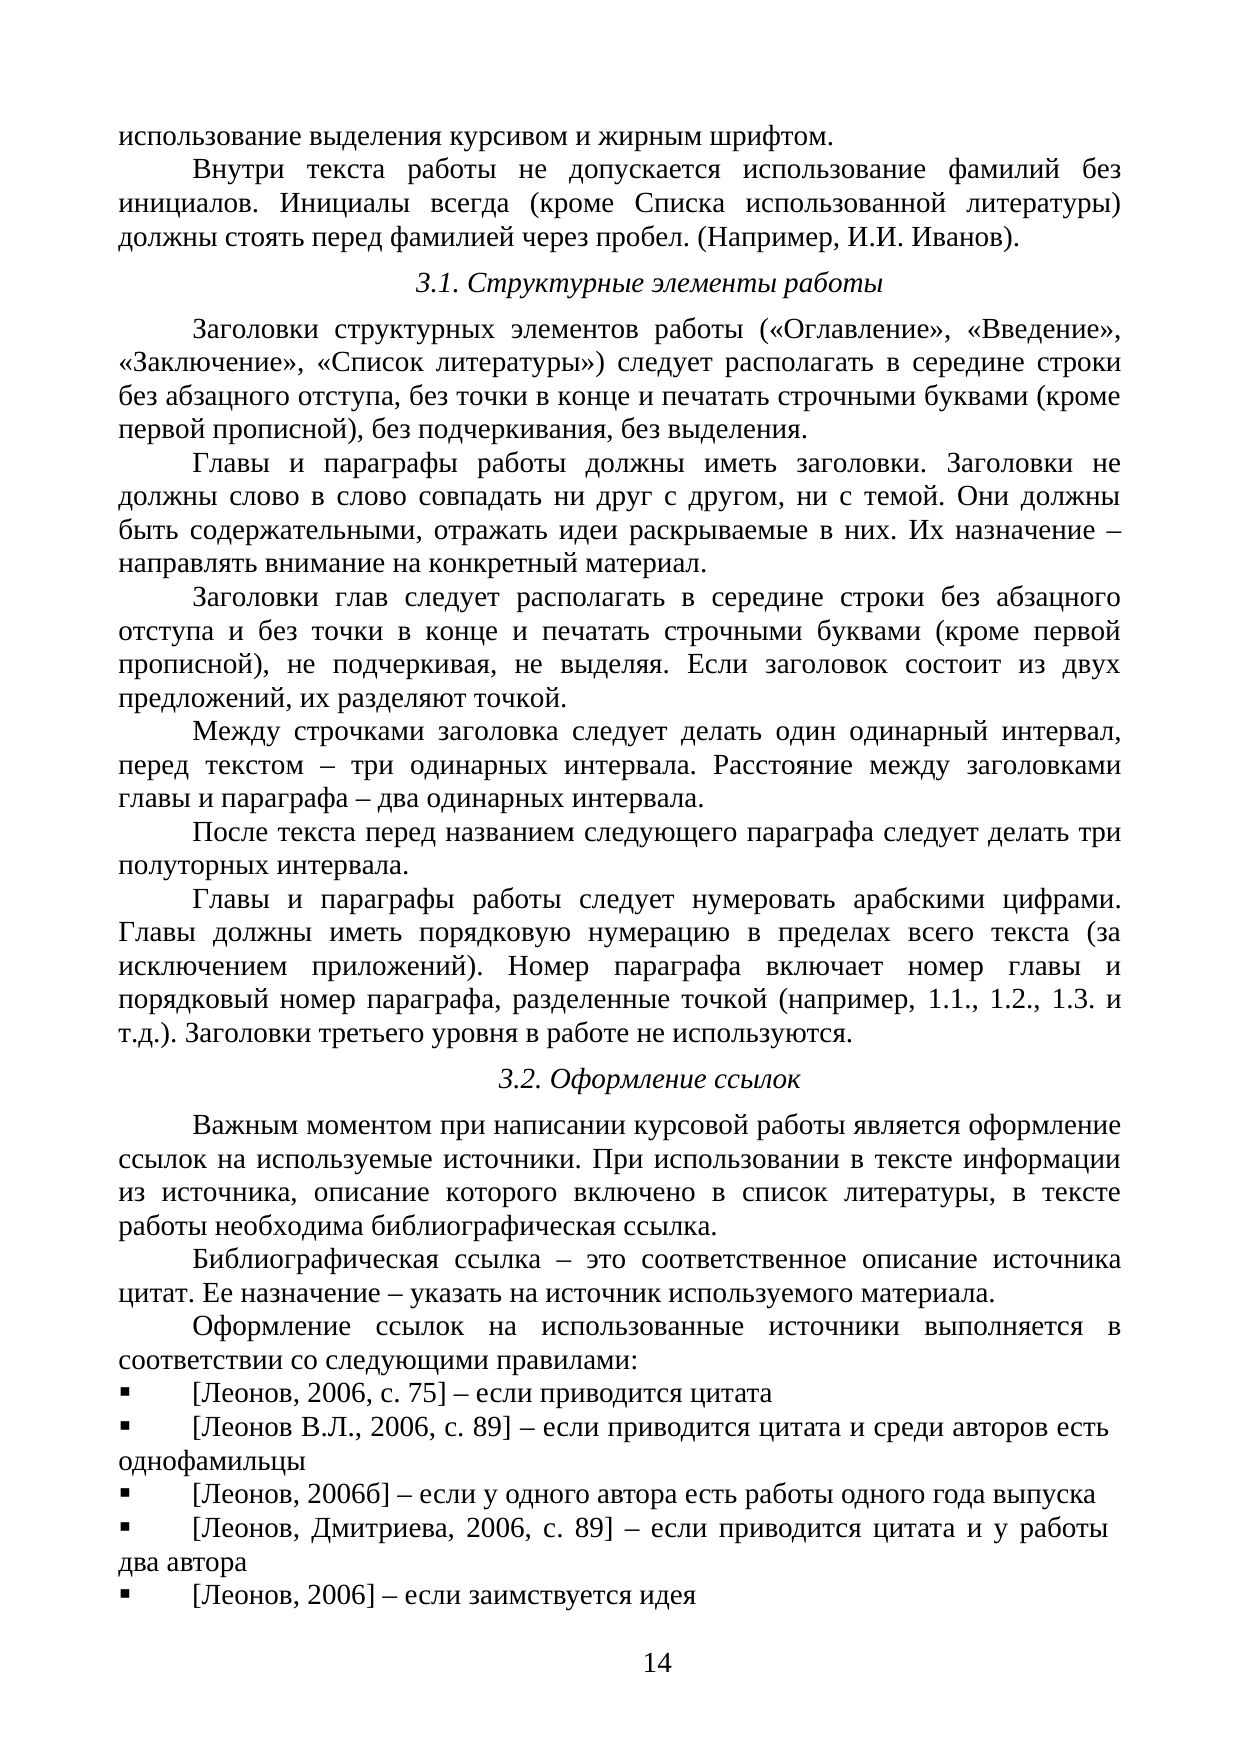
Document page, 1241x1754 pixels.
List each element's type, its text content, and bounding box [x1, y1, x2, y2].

list [Леонов, 2006] – если заимствуется идея [118, 1577, 1110, 1611]
text Оформление ссылок на использованные источники выполняется в соответствии со следующими правилами: [118, 1308, 1122, 1376]
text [118, 118, 1122, 152]
subtitle 3.2. Оформление ссылок [118, 1061, 1122, 1095]
text После текста перед названием следующего параграфа следует делать три полуторных интервала. [118, 814, 1122, 881]
subtitle Важным моментом при написании курсовой работы является оформление ссылок на используемые источники. При использовании в тексте информации из источника, описание которого включено в список литературы, в тексте работы необходима библиографическая ссылка. [118, 1107, 1122, 1241]
text Библиографическая ссылка – это соответственное описание источника цитат. Ее назначение – указать на источник используемого материала. [118, 1241, 1122, 1308]
text Заголовки глав следует располагать в середине строки без абзацного отступа и без точки в конце и печатать строчными буквами (кроме первой прописной), не подчеркивая, не выделяя. Если заголовок состоит из двух предложений, их разделяют точкой. [118, 579, 1122, 713]
list [Леонов В.Л., 2006, с. 89] – если приводится цитата и среди авторов есть однофамильцы [118, 1409, 1110, 1476]
list [Леонов, Дмитриева, 2006, с. 89] – если приводится цитата и у работы два автора [118, 1510, 1110, 1577]
text Главы и параграфы работы следует нумеровать арабскими цифрами. Главы должны иметь порядковую нумерацию в пределах всего текста (за исключением приложений). Номер параграфа включает номер главы и порядковый номер параграфа, разделенные точкой (например, 1.1., 1.2., 1.3. и т.д.). Заголовки третьего уровня в работе не используются. [118, 881, 1122, 1049]
list [Леонов, 2006, с. 75] – если приводится цитата [118, 1376, 1110, 1409]
text Внутри текста работы не допускается использование фамилий без инициалов. Инициалы всегда (кроме Списка использованной литературы) должны стоять перед фамилией через пробел. (Например, И.И. Иванов). [118, 152, 1122, 252]
text Главы и параграфы работы должны иметь заголовки. Заголовки не должны слово в слово совпадать ни друг с другом, ни с темой. Они должны быть содержательными, отражать идеи раскрываемые в них. Их назначение – направлять внимание на конкретный материал. [118, 445, 1122, 579]
text Между строчками заголовка следует делать один одинарный интервал, перед текстом – три одинарных интервала. Расстояние между заголовками главы и параграфа – два одинарных интервала. [118, 713, 1122, 814]
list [118, 1476, 1110, 1510]
text Заголовки структурных элементов работы («Оглавление», «Введение», «Заключение», «Список литературы») следует располагать в середине строки без абзацного отступа, без точки в конце и печатать строчными буквами (кроме первой прописной), без подчеркивания, без выделения. [118, 311, 1122, 445]
subtitle 3.1. Структурные элементы работы [118, 265, 1122, 298]
